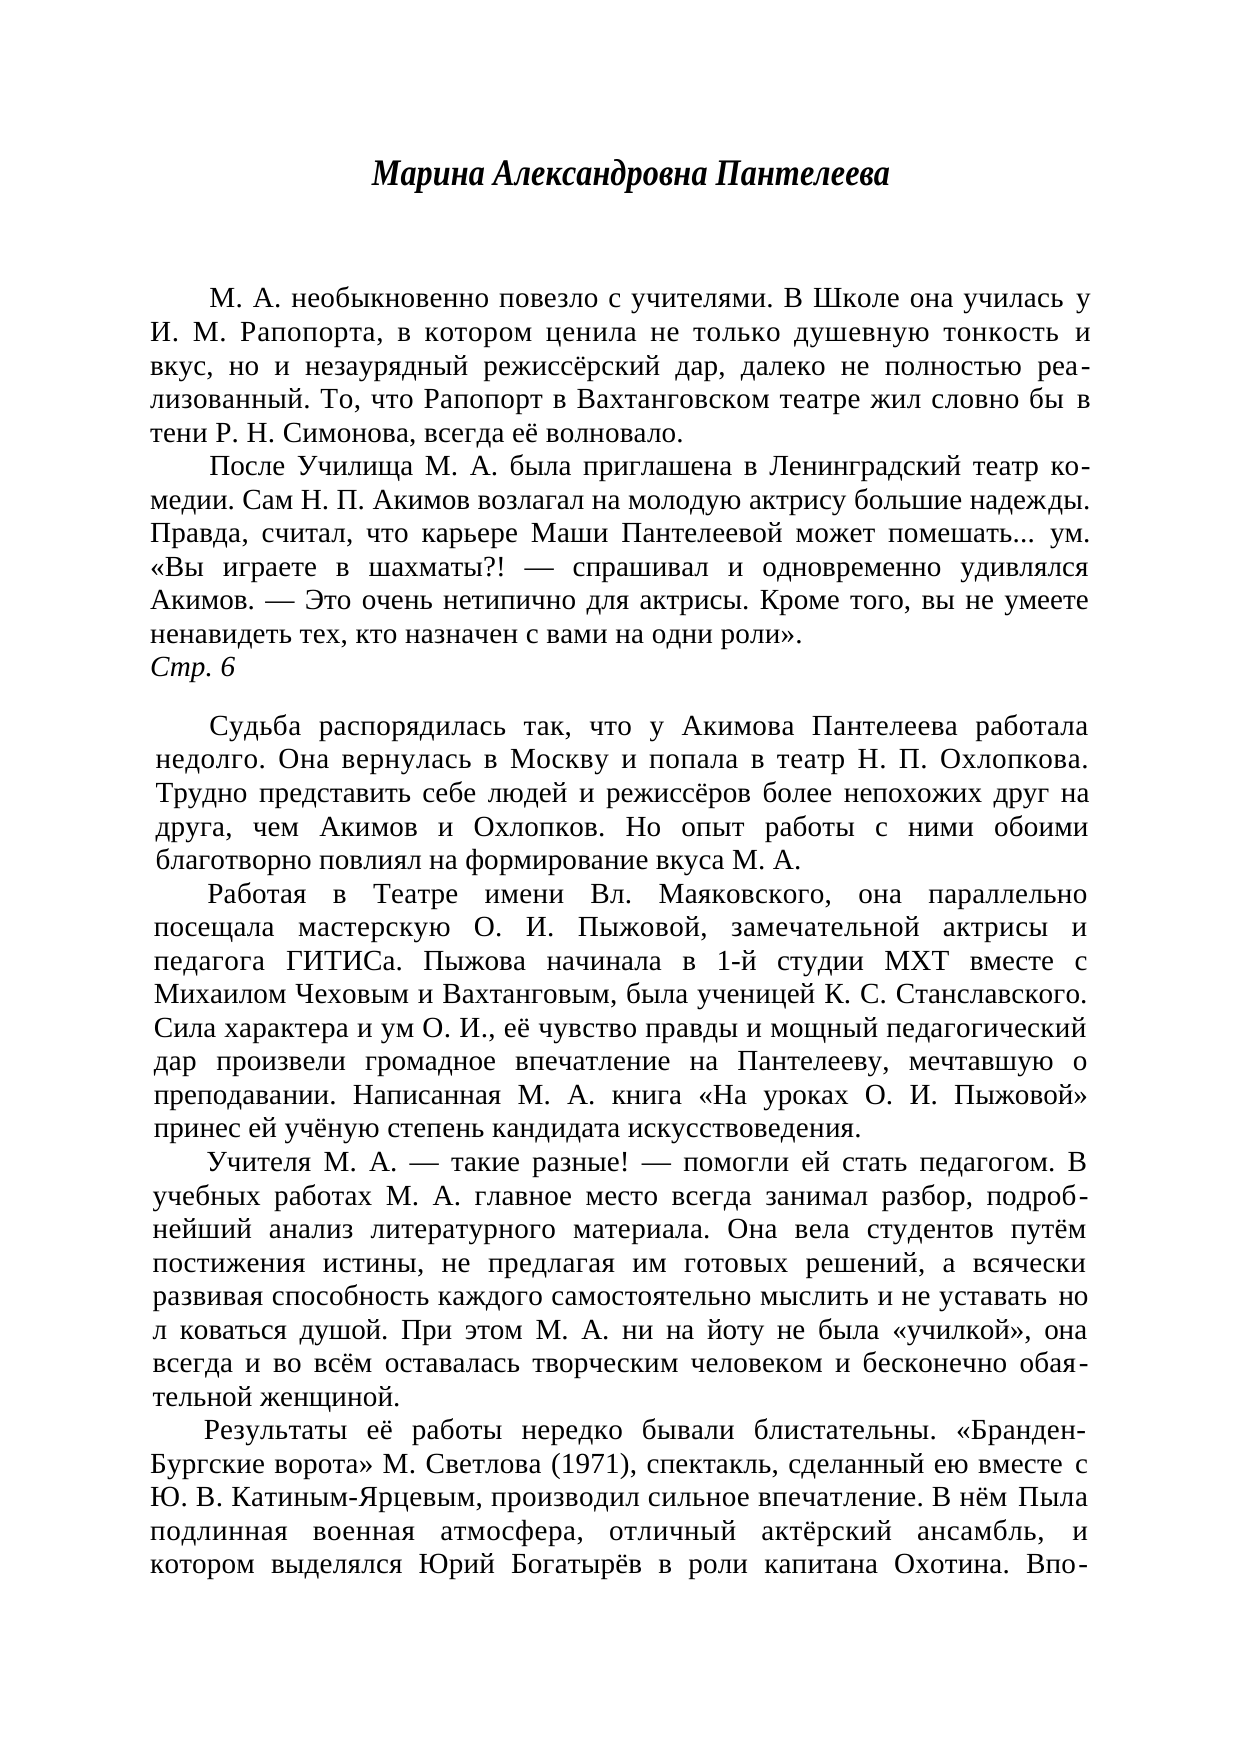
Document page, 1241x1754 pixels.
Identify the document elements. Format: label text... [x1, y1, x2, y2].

text Учителя М. А. — такие разные! — помогли ей стать педагогом. В учебных работах М. А. главное место всегда занимал разбор, подробнейший анализ литературного материала. Она вела студентов путём постижения истины, не предлагая им готовых решений, а всячески развивая способность каждого самостоятельно мыслить и не уставать но л коваться душой. При этом М. А. ни на йоту не была «училкой», она всегда и во всём оставалась творческим человеком и бесконечно обаятельной женщиной. [152, 1144, 1088, 1412]
text Марина Александровна Пантелеева [150, 150, 1090, 193]
text М. А. необыкновенно повезло с учителями. В Школе она училась у И. М. Рапопорта, в котором ценила не только душевную тонкость и вкус, но и незаурядный режиссёрский дар, далеко не полностью реализованный. То, что Рапопорт в Вахтанговском театре жил словно бы в тени Р. Н. Симонова, всегда её волновало. [150, 281, 1090, 448]
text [150, 1412, 1088, 1580]
text Судьба распорядилась так, что у Акимова Пантелеева работала недолго. Она вернулась в Москву и попала в театр Н. П. Охлопкова. Трудно представить себе людей и режиссёров более непохожих друг на друга, чем Акимов и Охлопков. Но опыт работы с ними обоими благотворно повлиял на формирование вкуса М. А. [155, 708, 1090, 876]
text Работая в Театре имени Вл. Маяковского, она параллельно посещала мастерскую О. И. Пыжовой, замечательной актрисы и педагога ГИТИСа. Пыжова начинала в 1-й студии МХТ вместе с Михаилом Чеховым и Вахтанговым, была ученицей К. С. Станславского. Сила характера и ум О. И., её чувство правды и мощный педагогический дар произвели громадное впечатление на Пантелееву, мечтавшую о преподавании. Написанная М. А. книга «На уроках О. И. Пыжовой» принес ей учёную степень кандидата искусствоведения. [153, 876, 1089, 1144]
text После Училища М. А. была приглашена в Ленинградский театр комедии. Сам Н. П. Акимов возлагал на молодую актрису большие надежды. Правда, считал, что карьере Маши Пантелеевой может помешать... ум. «Вы играете в шахматы?! — спрашивал и одновременно удивлялся Акимов. — Это очень нетипично для актрисы. Кроме того, вы не умеете ненавидеть тех, кто назначен с вами на одни роли». [150, 448, 1090, 649]
text Стр. 6 [150, 649, 1090, 683]
